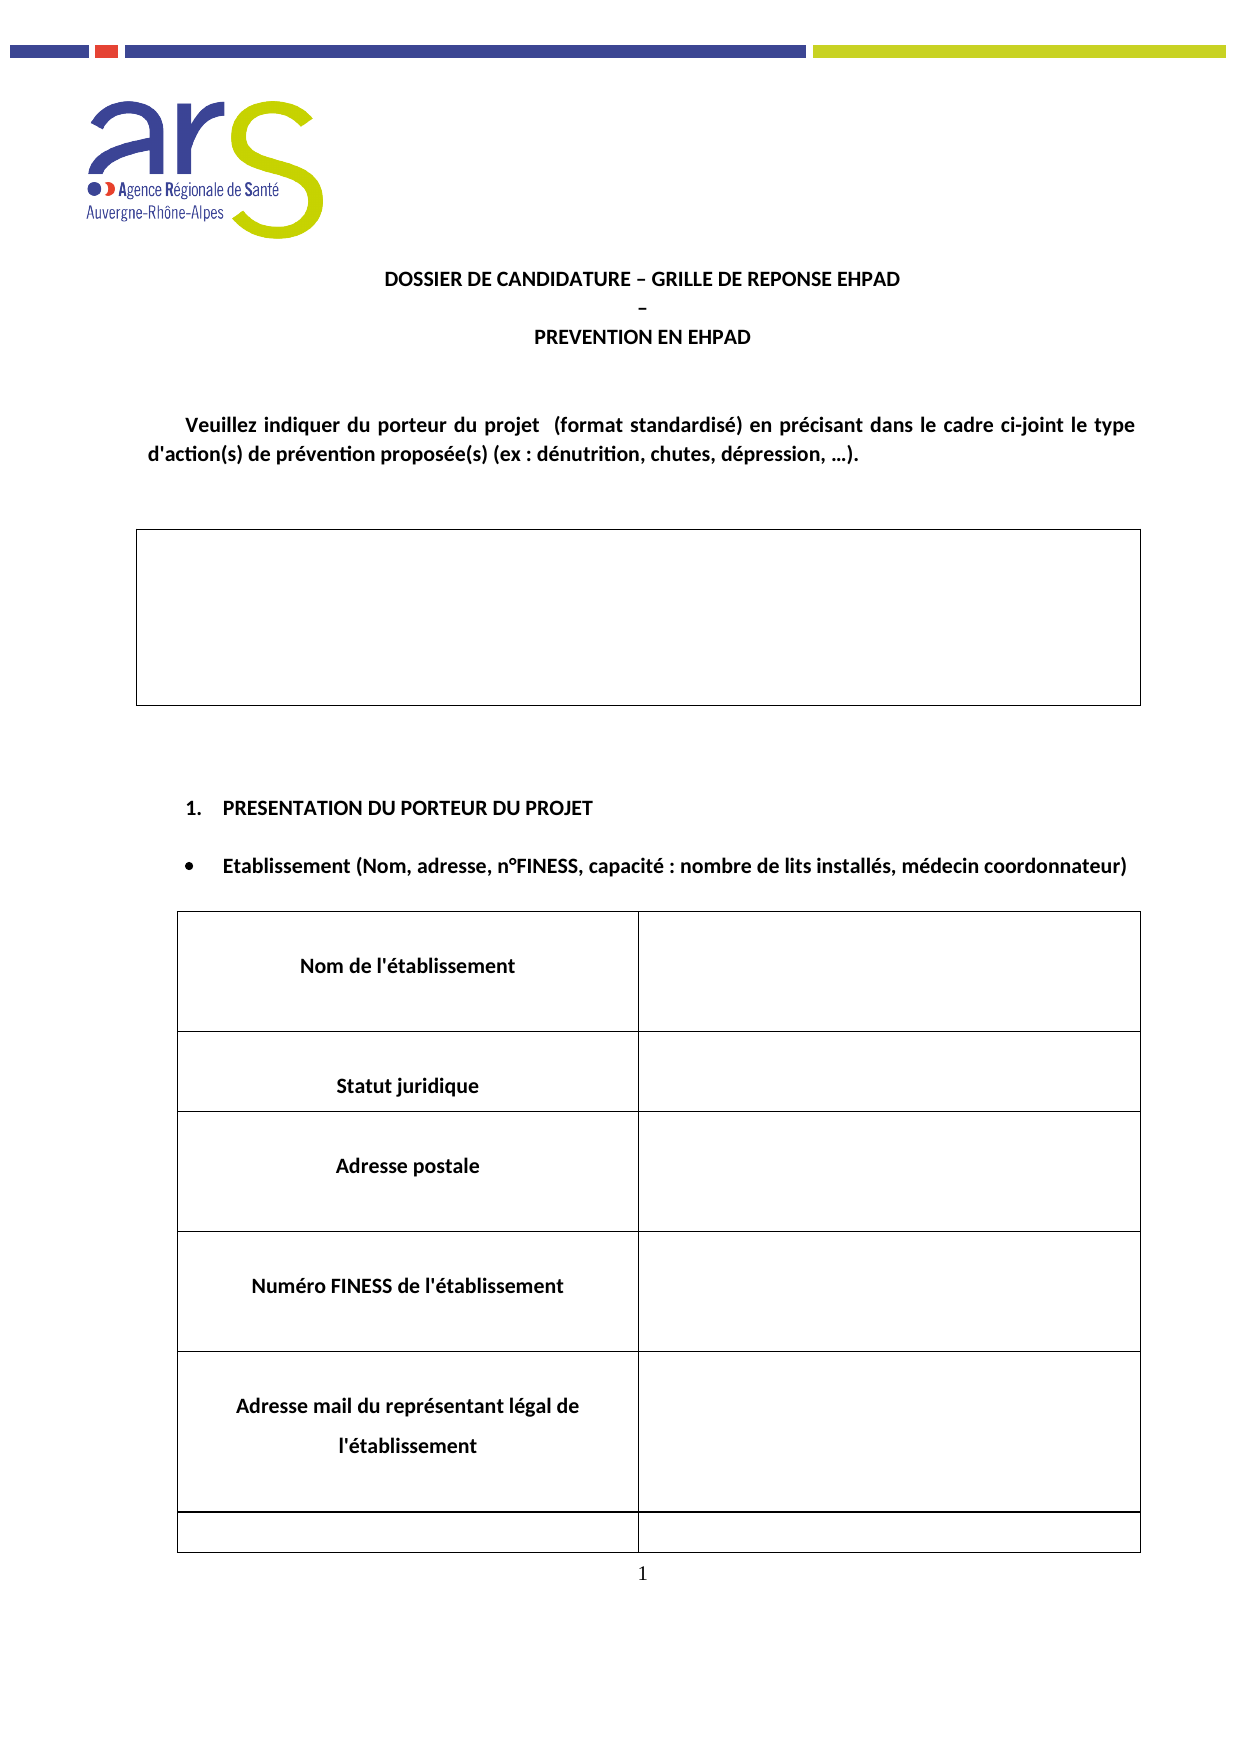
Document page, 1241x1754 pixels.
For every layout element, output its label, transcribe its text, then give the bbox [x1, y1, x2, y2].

table_cell [639, 1032, 1140, 1111]
table_header [639, 912, 1140, 1031]
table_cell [178, 1513, 638, 1552]
picture [86, 101, 323, 239]
table_cell [639, 1513, 1140, 1552]
table_cell Adresse mail du représentant légal de l'établissement [178, 1352, 638, 1511]
table_header Nom de l'établissement [178, 912, 638, 1031]
table_cell [639, 1232, 1140, 1351]
table_cell Adresse postale [178, 1112, 638, 1231]
text – [148, 294, 1137, 321]
list Etablissement (Nom, adresse, n°FINESS, capacité : nombre de lits installés, médecin coordonnateur) [185, 852, 1137, 879]
table_header [137, 530, 1140, 705]
table_cell [639, 1112, 1140, 1231]
table_cell Numéro FINESS de l'établissement [178, 1232, 638, 1351]
text DOSSIER DE CANDIDATURE – GRILLE DE REPONSE EHPAD [148, 265, 1137, 292]
list PRESENTATION DU PORTEUR DU PROJET [185, 794, 1137, 821]
table_cell [639, 1352, 1140, 1511]
text Veuillez indiquer du porteur du projet (format standardisé) en précisant dans le cadre ci-joint le type d'action(s) de prévention proposée(s) (ex : dénutrition, chutes, dépression, …). [148, 411, 1137, 467]
table_cell Statut juridique [178, 1032, 638, 1111]
text PREVENTION EN EHPAD [148, 323, 1137, 350]
